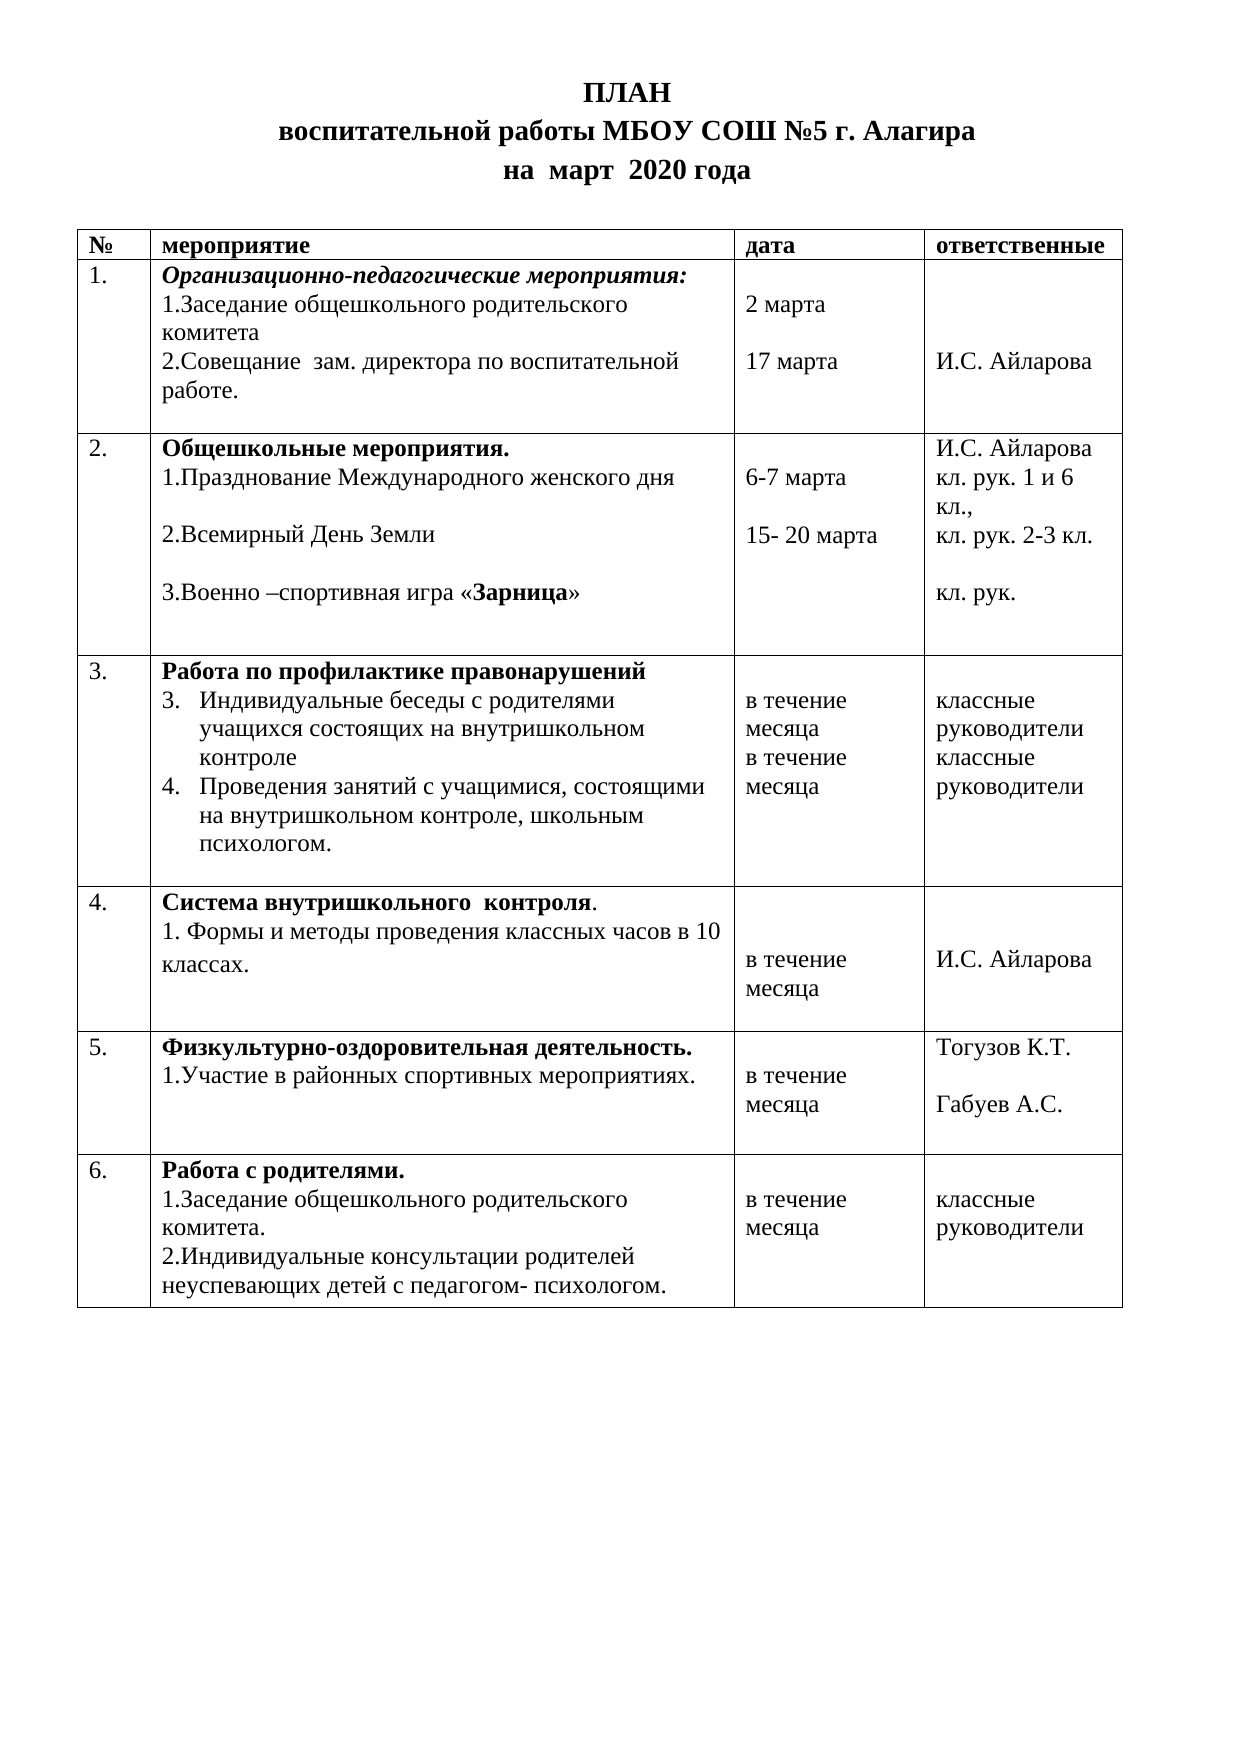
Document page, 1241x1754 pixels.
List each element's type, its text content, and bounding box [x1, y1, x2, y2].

table_cell в течение месяца [735, 1032, 924, 1154]
table_header дата [735, 230, 924, 259]
table_cell Система внутришкольного контроля. 1. Формы и методы проведения классных часов в 10 классах. [151, 887, 734, 1031]
table_cell Работа по профилактике правонарушений Индивидуальные беседы с родителями учащихся состоящих на внутришкольном контроле Проведения занятий с учащимися, состоящими на внутришкольном контроле, школьным психологом. [151, 656, 734, 886]
table_cell в течение месяца [735, 1155, 924, 1307]
text на март 2020 года [89, 152, 1165, 186]
table_cell 1. [78, 260, 150, 432]
table_cell 3. [78, 656, 150, 886]
text ПЛАН [89, 75, 1165, 108]
table_cell 6-7 марта 15- 20 марта [735, 434, 924, 655]
table_header № [78, 230, 150, 259]
table_header ответственные [925, 230, 1122, 259]
table_cell Тогузов К.Т. Габуев А.С. [925, 1032, 1122, 1154]
table_cell 2 марта 17 марта [735, 260, 924, 432]
table_cell И.С. Айларова [925, 260, 1122, 432]
table_cell И.С. Айларова кл. рук. 1 и 6 кл., кл. рук. 2-3 кл. кл. рук. [925, 434, 1122, 655]
table_cell классные руководители классные руководители [925, 656, 1122, 886]
table_cell И.С. Айларова [925, 887, 1122, 1031]
table_cell 5. [78, 1032, 150, 1154]
table_cell 6. [78, 1155, 150, 1307]
table_cell в течение месяца в течение месяца [735, 656, 924, 886]
table_cell классные руководители [925, 1155, 1122, 1307]
table_header мероприятие [151, 230, 734, 259]
table_cell Физкультурно-оздоровительная деятельность. 1.Участие в районных спортивных мероприятиях. [151, 1032, 734, 1154]
table_cell в течение месяца [735, 887, 924, 1031]
text воспитательной работы МБОУ СОШ №5 г. Алагира [89, 113, 1165, 147]
table_cell Организационно-педагогические мероприятия: 1.Заседание общешкольного родительского комитета 2.Совещание зам. директора по воспитательной работе. [151, 260, 734, 432]
table_cell Общешкольные мероприятия. 1.Празднование Международного женского дня 2.Всемирный День Земли 3.Военно –спортивная игра «Зарница» [151, 434, 734, 655]
table_cell Работа с родителями. 1.Заседание общешкольного родительского комитета. 2.Индивидуальные консультации родителей неуспевающих детей с педагогом- психологом. [151, 1155, 734, 1307]
table_cell 2. [78, 434, 150, 655]
table_cell 4. [78, 887, 150, 1031]
